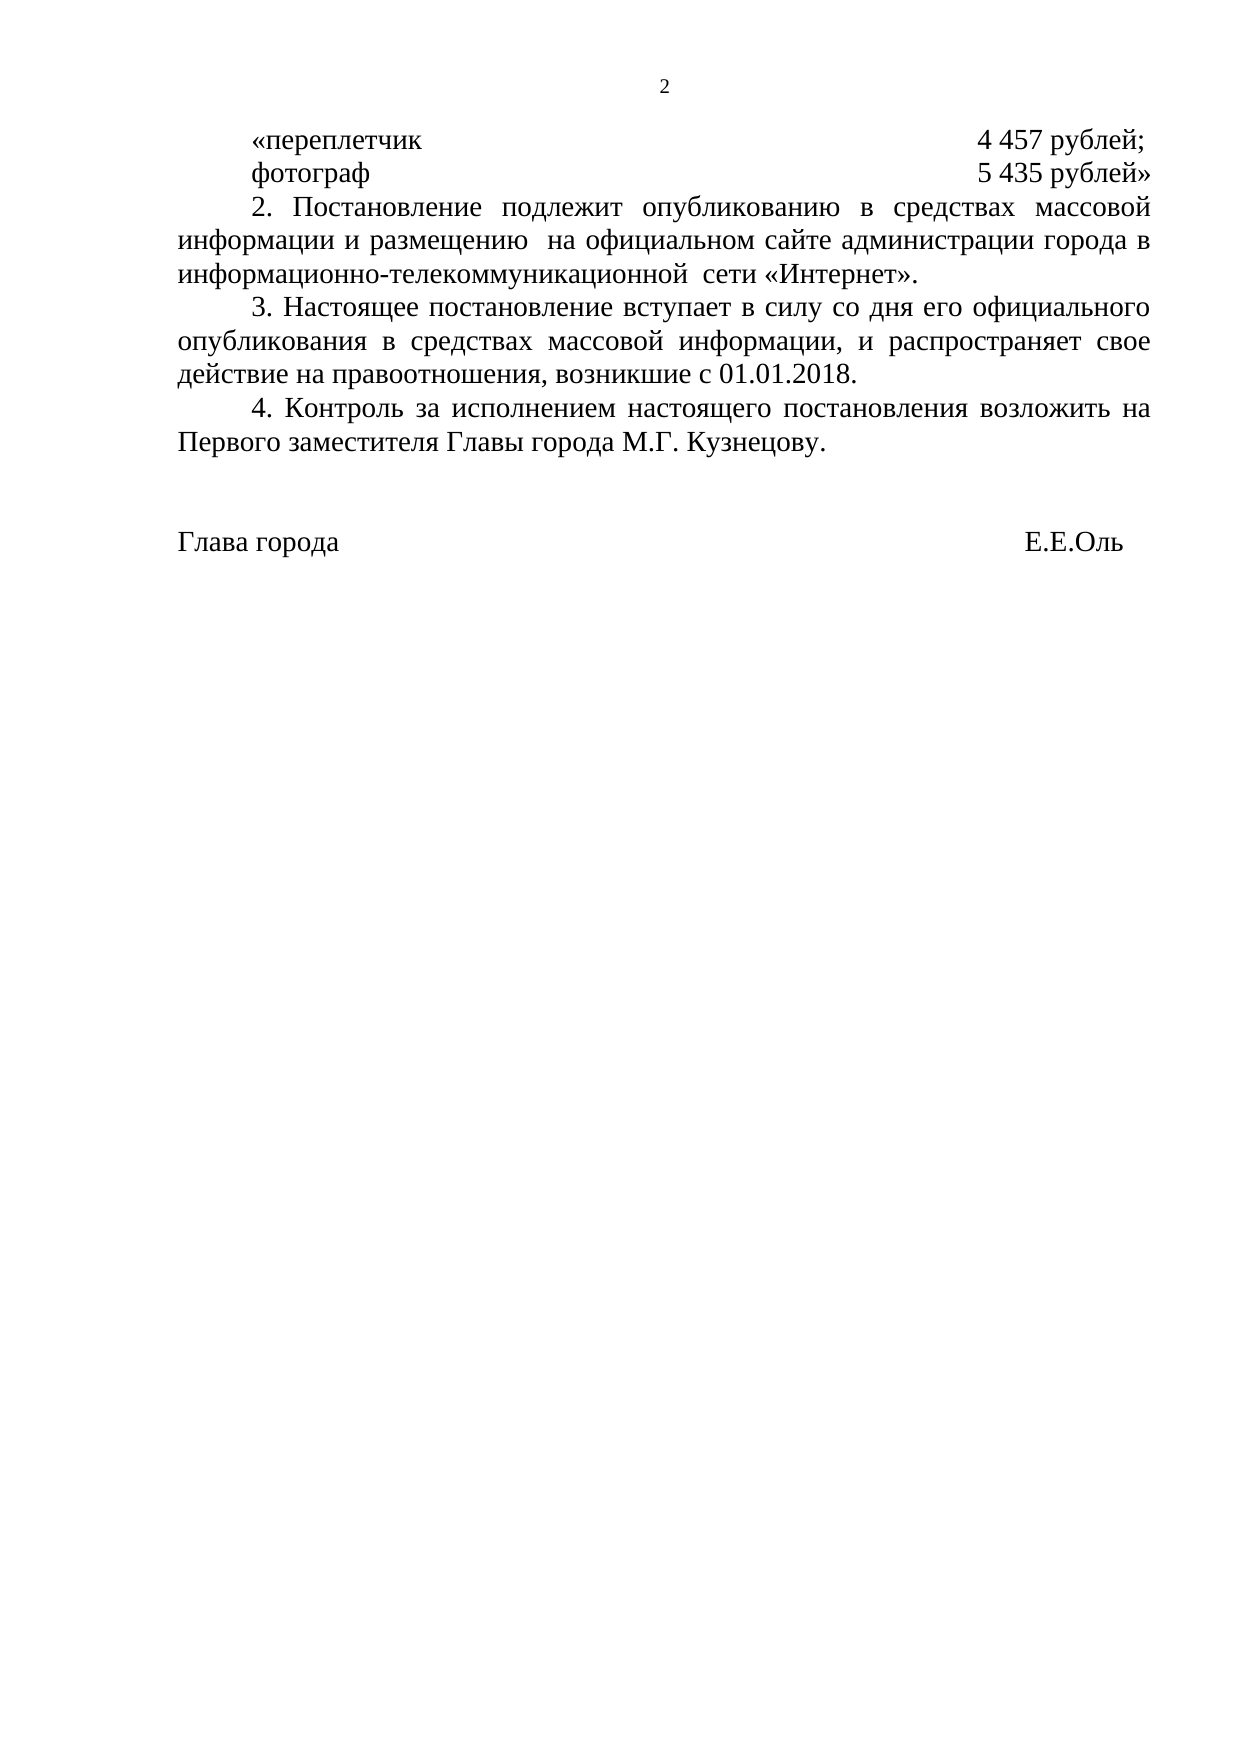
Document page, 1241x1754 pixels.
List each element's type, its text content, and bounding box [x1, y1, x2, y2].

text фотограф 5 435 рублей» [177, 155, 1152, 189]
list 4. Контроль за исполнением настоящего постановления возложить на Первого заместителя Главы города М.Г. Кузнецову. [177, 390, 1152, 457]
text «переплетчик 4 457 рублей; [177, 122, 1152, 155]
text 2. Постановление подлежит опубликованию в средствах массовой информации и размещению на официальном сайте администрации города в информационно-телекоммуникационной сети «Интернет». [177, 189, 1152, 289]
text Глава города Е.Е.Оль [177, 524, 1152, 558]
text 3. Настоящее постановление вступает в силу со дня его официального опубликования в средствах массовой информации, и распространяет свое действие на правоотношения, возникшие с 01.01.2018. [177, 289, 1152, 390]
